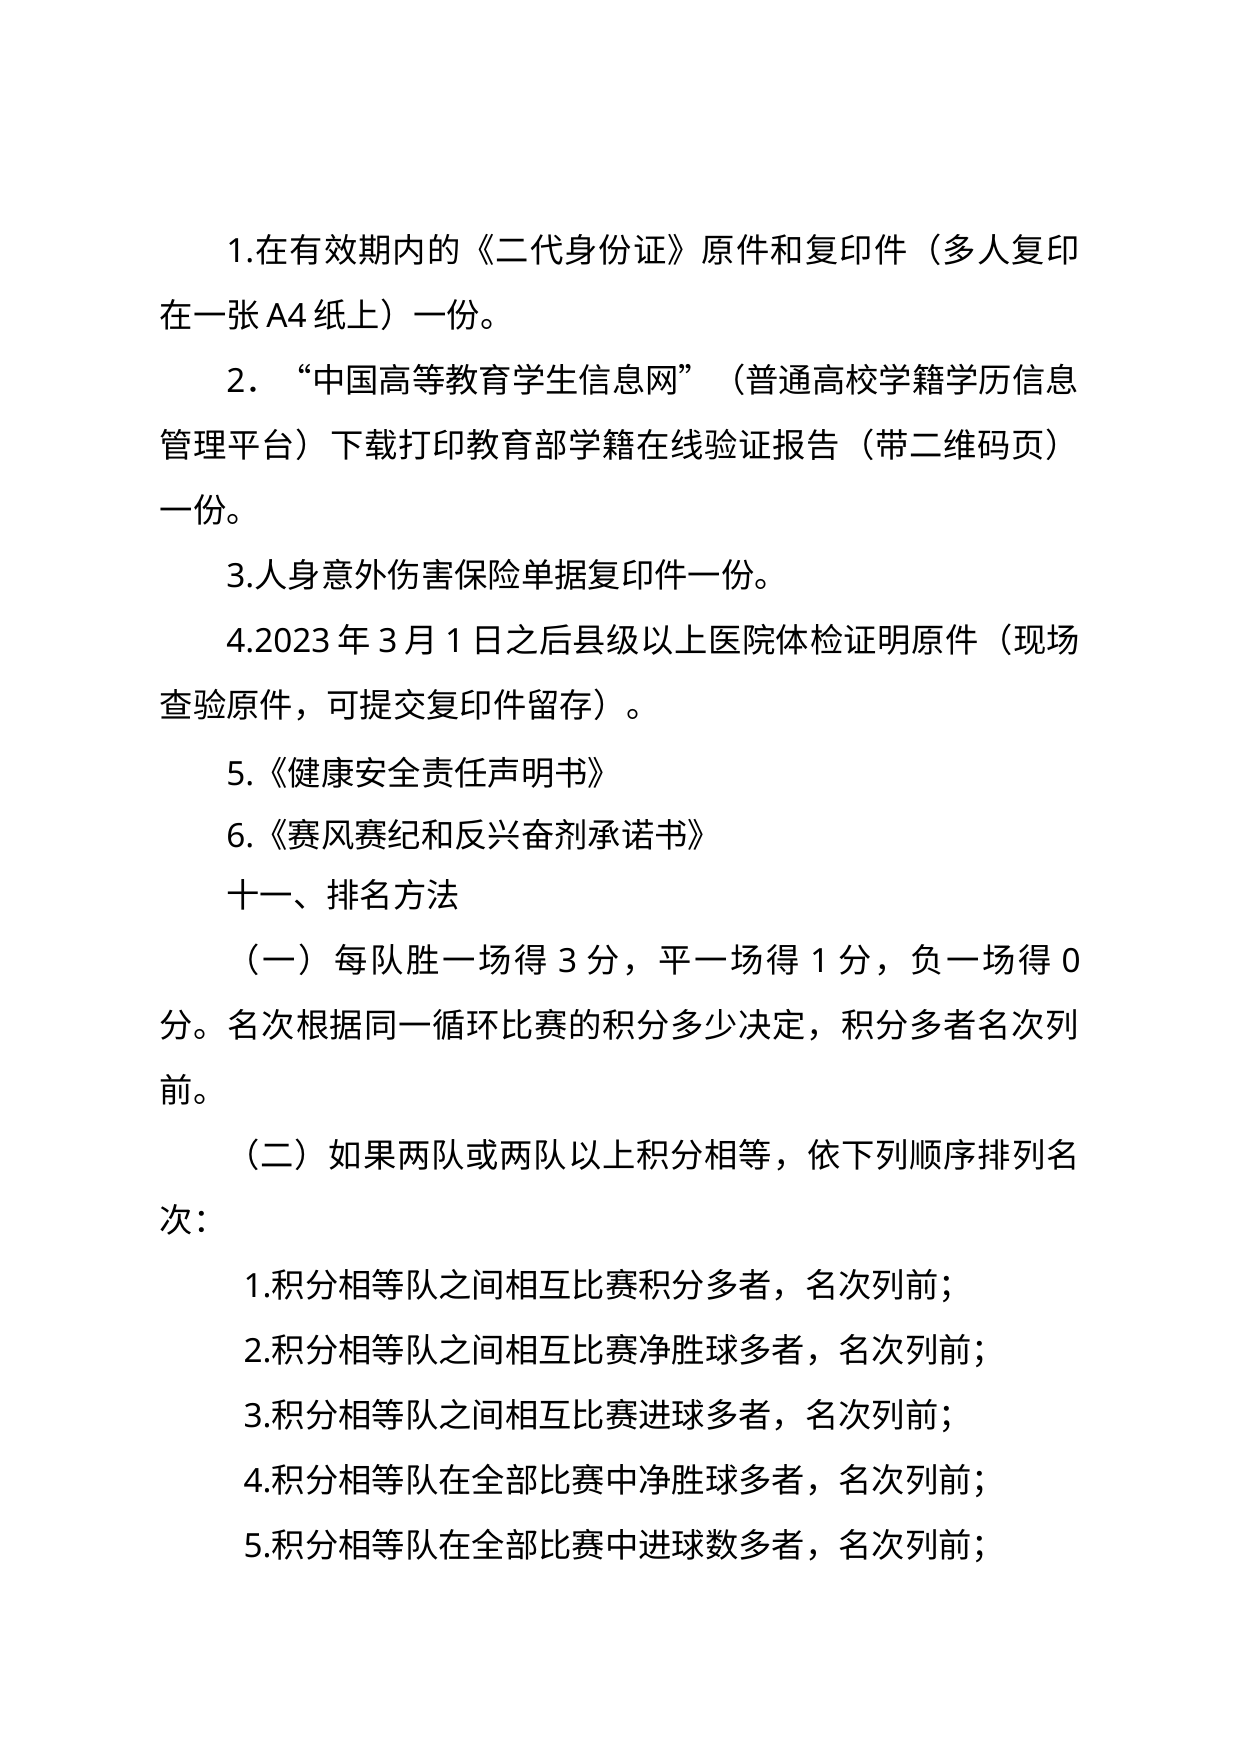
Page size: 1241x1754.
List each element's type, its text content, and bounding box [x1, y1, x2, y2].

text 4.积分相等队在全部比赛中净胜球多者，名次列前； [159, 1445, 1081, 1510]
text 3.人身意外伤害保险单据复印件一份。 [159, 540, 1081, 605]
text 5.《健康安全责任声明书》 [159, 735, 1081, 798]
text （二）如果两队或两队以上积分相等，依下列顺序排列名次： [159, 1120, 1081, 1250]
text 5.积分相等队在全部比赛中进球数多者，名次列前； [159, 1510, 1081, 1575]
text 十一、排名方法 [159, 860, 1081, 925]
text 3.积分相等队之间相互比赛进球多者，名次列前； [159, 1380, 1081, 1445]
text （一）每队胜一场得3分，平一场得1分，负一场得0分。名次根据同一循环比赛的积分多少决定，积分多者名次列前。 [159, 925, 1081, 1120]
text 2.积分相等队之间相互比赛净胜球多者，名次列前； [159, 1315, 1081, 1380]
text 4.2023年3月1日之后县级以上医院体检证明原件（现场查验原件，可提交复印件留存）。 [159, 605, 1081, 735]
text 1.积分相等队之间相互比赛积分多者，名次列前； [159, 1250, 1081, 1315]
text 2．“中国高等教育学生信息网”（普通高校学籍学历信息管理平台）下载打印教育部学籍在线验证报告（带二维码页）一份。 [159, 345, 1081, 540]
text 1.在有效期内的《二代身份证》原件和复印件（多人复印在一张A4纸上）一份。 [159, 215, 1081, 345]
text 6.《赛风赛纪和反兴奋剂承诺书》 [159, 798, 1081, 860]
